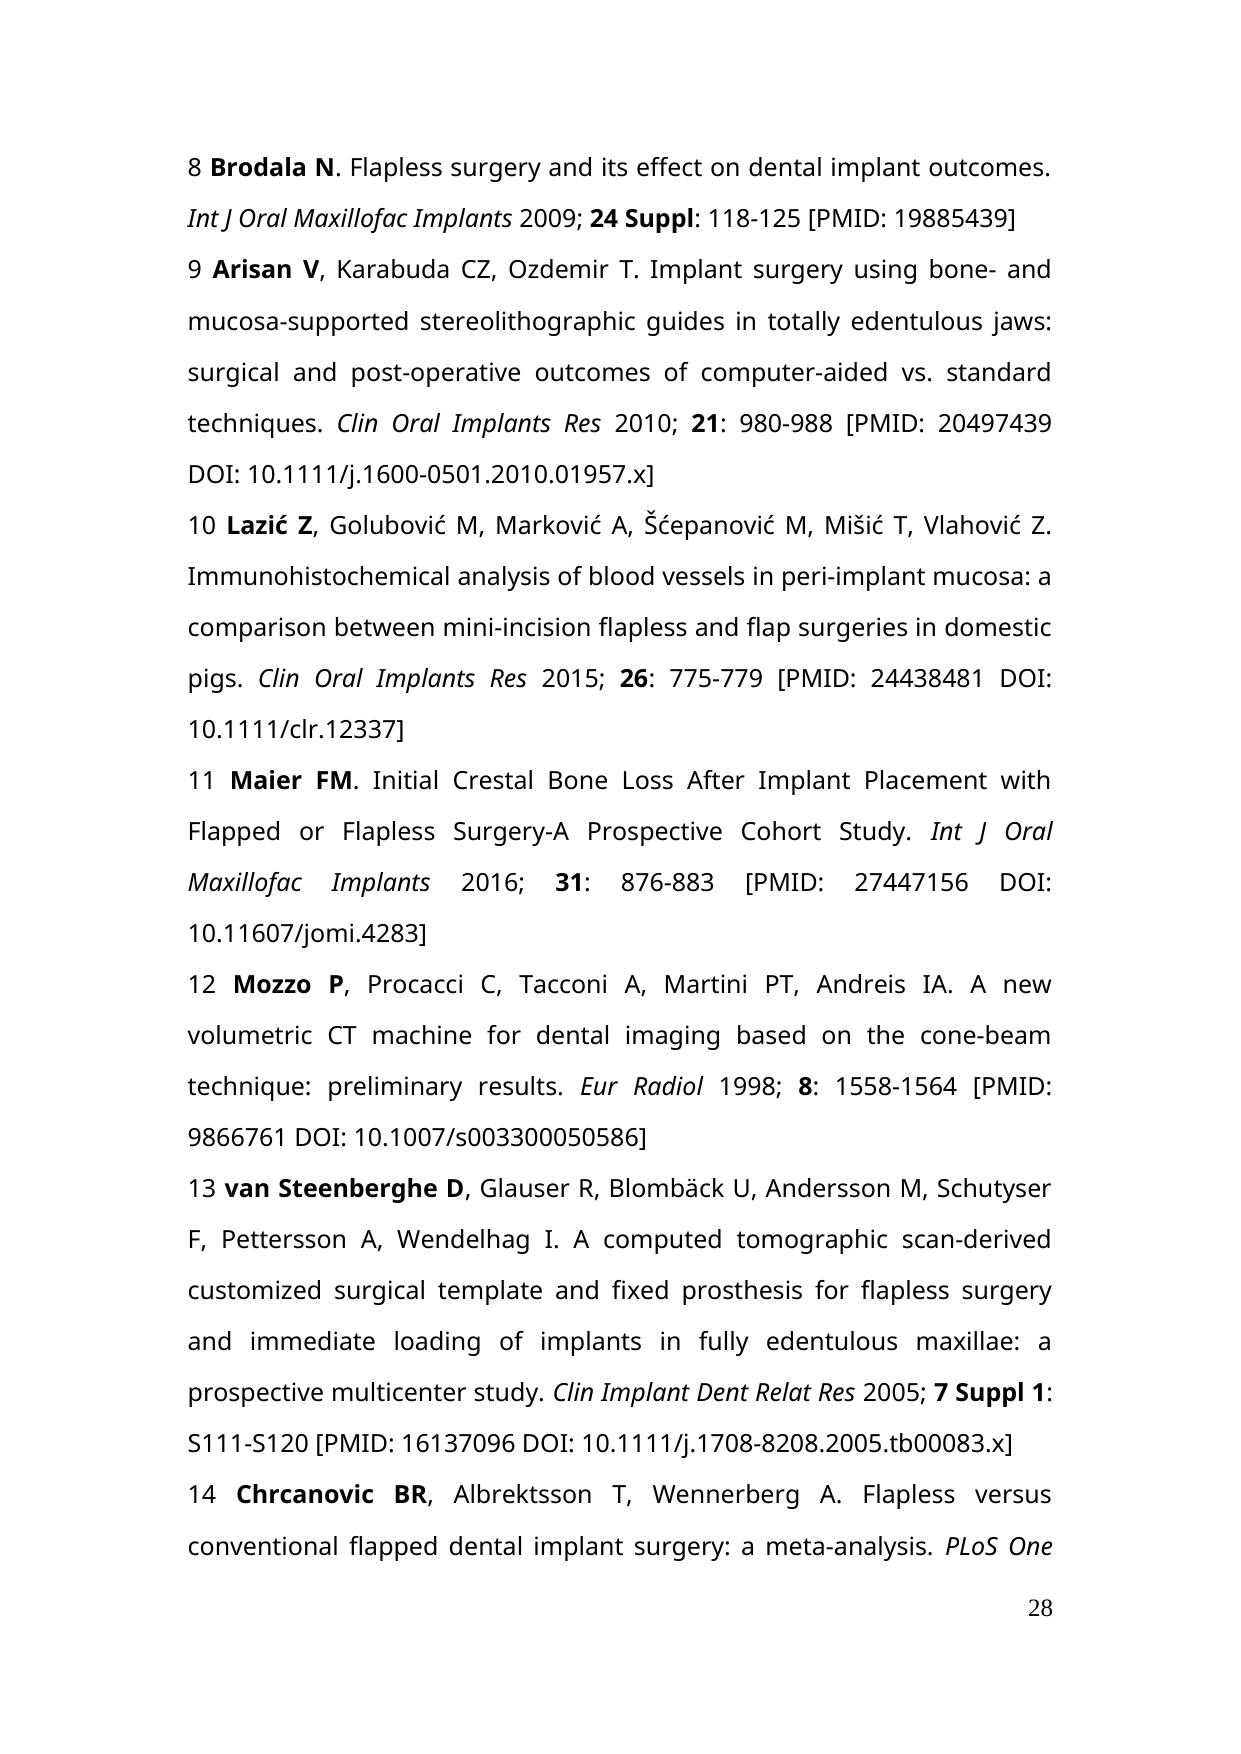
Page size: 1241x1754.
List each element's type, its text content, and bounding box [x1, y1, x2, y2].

text 10 Lazić Z, Golubović M, Marković A, Šćepanović M, Mišić T, Vlahović Z. Immunohistochemical analysis of blood vessels in peri-implant mucosa: a comparison between mini-incision flapless and flap surgeries in domestic pigs. Clin Oral Implants Res 2015; 26: 775-779 [PMID: 24438481 DOI: 10.1111/clr.12337] [187, 507, 1053, 746]
text 9 Arisan V, Karabuda CZ, Ozdemir T. Implant surgery using bone- and mucosa-supported stereolithographic guides in totally edentulous jaws: surgical and post-operative outcomes of computer-aided vs. standard techniques. Clin Oral Implants Res 2010; 21: 980-988 [PMID: 20497439 DOI: 10.1111/j.1600-0501.2010.01957.x] [187, 252, 1053, 490]
text 13 van Steenberghe D, Glauser R, Blombäck U, Andersson M, Schutyser F, Pettersson A, Wendelhag I. A computed tomographic scan-derived customized surgical template and fixed prosthesis for flapless surgery and immediate loading of implants in fully edentulous maxillae: a prospective multicenter study. Clin Implant Dent Relat Res 2005; 7 Suppl 1: S111-S120 [PMID: 16137096 DOI: 10.1111/j.1708-8208.2005.tb00083.x] [187, 1171, 1053, 1460]
text 11 Maier FM. Initial Crestal Bone Loss After Implant Placement with Flapped or Flapless Surgery-A Prospective Cohort Study. Int J Oral Maxillofac Implants 2016; 31: 876-883 [PMID: 27447156 DOI: 10.11607/jomi.4283] [187, 762, 1053, 950]
text 8 Brodala N. Flapless surgery and its effect on dental implant outcomes. Int J Oral Maxillofac Implants 2009; 24 Suppl: 118-125 [PMID: 19885439] [187, 150, 1053, 235]
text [187, 1477, 1053, 1562]
text 12 Mozzo P, Procacci C, Tacconi A, Martini PT, Andreis IA. A new volumetric CT machine for dental imaging based on the cone-beam technique: preliminary results. Eur Radiol 1998; 8: 1558-1564 [PMID: 9866761 DOI: 10.1007/s003300050586] [187, 967, 1053, 1154]
